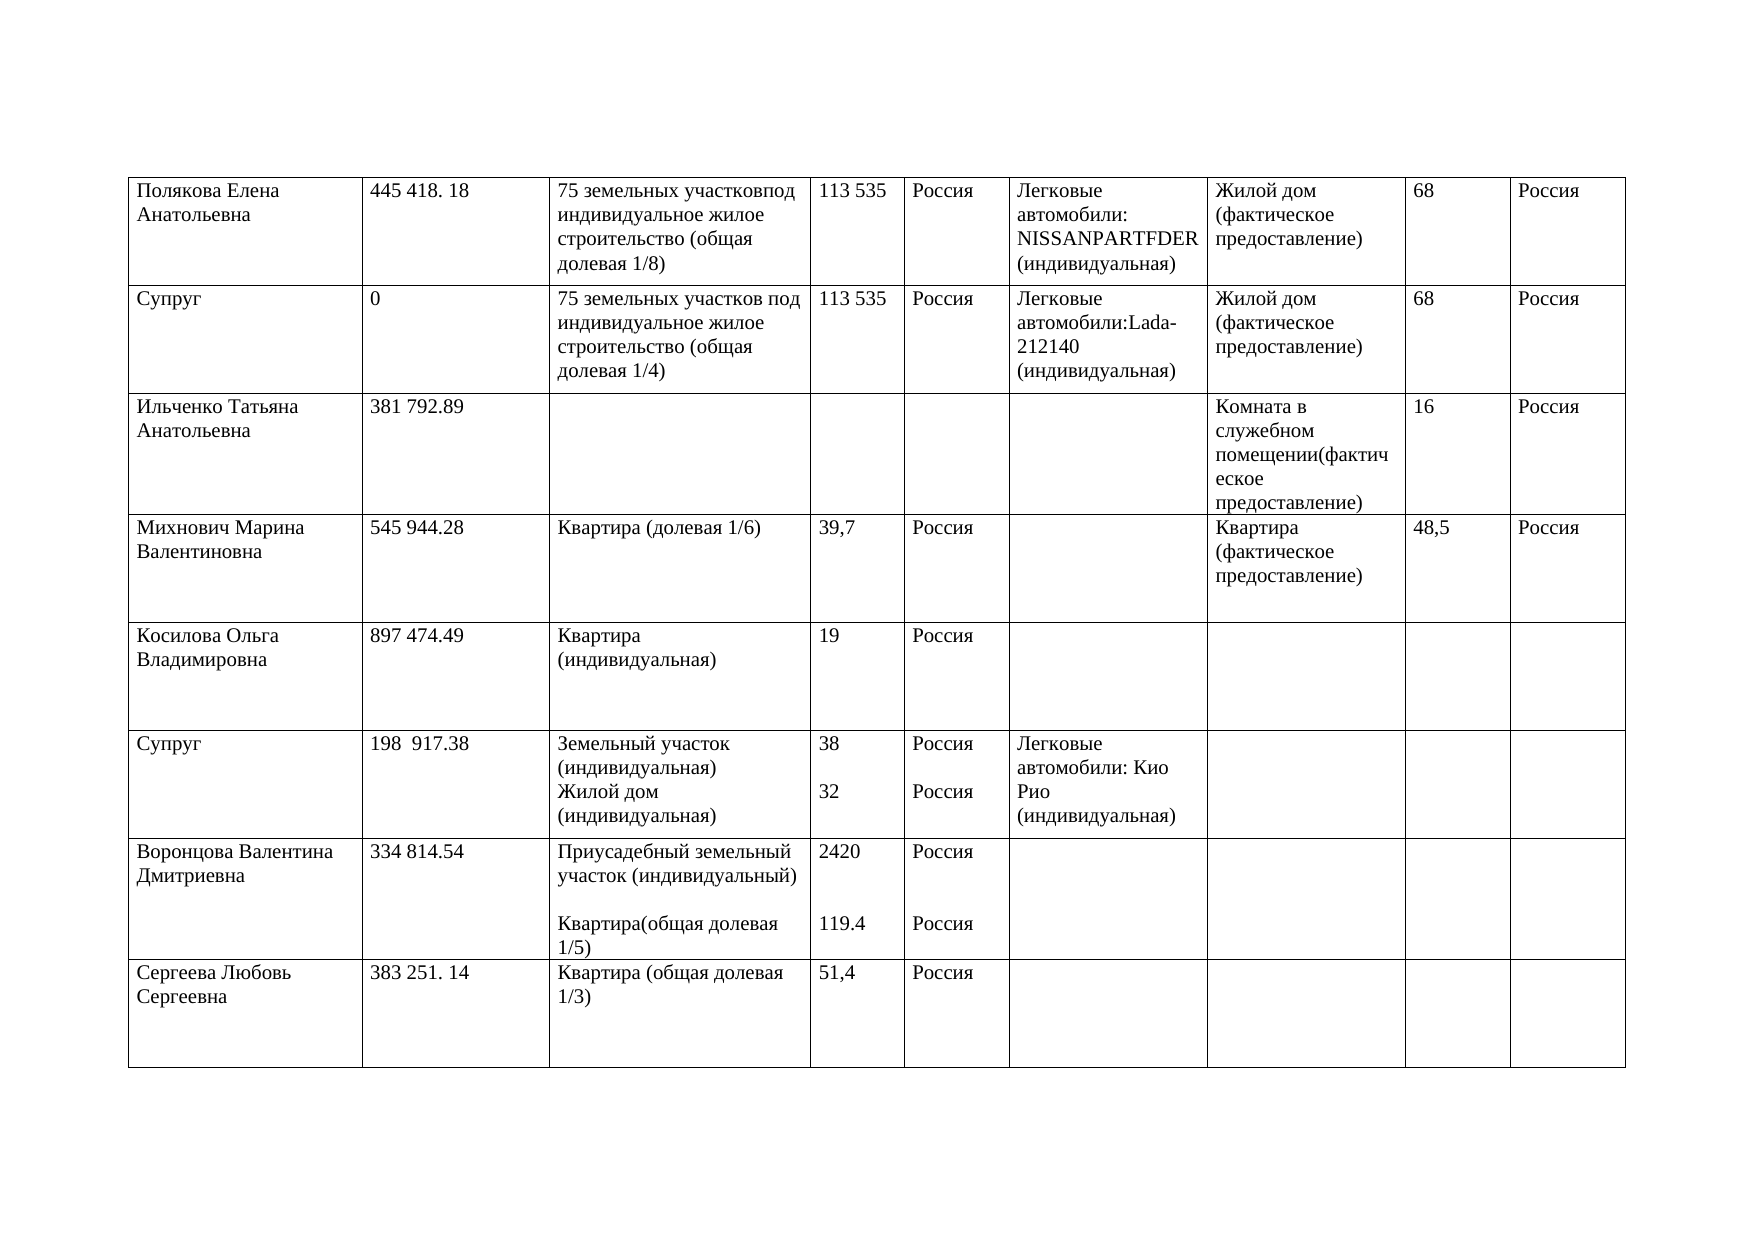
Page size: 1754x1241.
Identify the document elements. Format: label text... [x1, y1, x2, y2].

table_cell [1406, 960, 1510, 1067]
table_cell [811, 394, 904, 514]
table_cell 75 земельных участков под индивидуальное жилое строительство (общая долевая 1/4) [550, 286, 810, 393]
table_cell Россия [905, 178, 1009, 285]
table_cell Россия [905, 515, 1009, 622]
table_cell 16 [1406, 394, 1510, 514]
table_cell 48,5 [1406, 515, 1510, 622]
table_cell [1010, 623, 1207, 730]
table_cell 39,7 [811, 515, 904, 622]
table_cell 2420 119.4 [811, 839, 904, 959]
table_cell Сергеева Любовь Сергеевна [129, 960, 362, 1067]
table_cell 113 535 [811, 178, 904, 285]
table_cell 545 944.28 [363, 515, 549, 622]
table_cell Квартира (долевая 1/6) [550, 515, 810, 622]
table_cell Квартира (индивидуальная) [550, 623, 810, 730]
table_cell 51,4 [811, 960, 904, 1067]
table_cell Россия [905, 623, 1009, 730]
table_cell Супруг [129, 731, 362, 838]
table_cell [1406, 623, 1510, 730]
table_cell 383 251. 14 [363, 960, 549, 1067]
table_cell [550, 394, 810, 514]
table_cell 38 32 [811, 731, 904, 838]
table_cell [1208, 960, 1405, 1067]
table_cell Полякова Елена Анатольевна [129, 178, 362, 285]
table_cell [1010, 960, 1207, 1067]
table_cell [1406, 731, 1510, 838]
table_cell Жилой дом (фактическое предоставление) [1208, 178, 1405, 285]
table_cell [1406, 839, 1510, 959]
table_cell 0 [363, 286, 549, 393]
table_cell Квартира (фактическое предоставление) [1208, 515, 1405, 622]
table_cell [1511, 623, 1625, 730]
table_cell Легковые автомобили:Lada-212140 (индивидуальная) [1010, 286, 1207, 393]
table_cell Легковые автомобили: NISSANPARTFDER (индивидуальная) [1010, 178, 1207, 285]
table_cell Михнович Марина Валентиновна [129, 515, 362, 622]
table_cell Приусадебный земельный участок (индивидуальный) Квартира(общая долевая 1/5) [550, 839, 810, 959]
table_cell [1010, 839, 1207, 959]
table_cell Земельный участок (индивидуальная) Жилой дом (индивидуальная) [550, 731, 810, 838]
table_cell [1010, 394, 1207, 514]
table_cell [1208, 839, 1405, 959]
table_cell Легковые автомобили: Кио Рио (индивидуальная) [1010, 731, 1207, 838]
table_cell [1010, 515, 1207, 622]
table_cell [1208, 623, 1405, 730]
table_cell Россия [905, 286, 1009, 393]
table_cell 75 земельных участковпод индивидуальное жилое строительство (общая долевая 1/8) [550, 178, 810, 285]
table_cell 445 418. 18 [363, 178, 549, 285]
table_cell Косилова Ольга Владимировна [129, 623, 362, 730]
table_cell Жилой дом (фактическое предоставление) [1208, 286, 1405, 393]
table_cell 897 474.49 [363, 623, 549, 730]
table_cell [1208, 731, 1405, 838]
table_cell 113 535 [811, 286, 904, 393]
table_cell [550, 960, 810, 1067]
table_cell [1511, 960, 1625, 1067]
table_cell Россия Россия [905, 839, 1009, 959]
table_cell [1511, 731, 1625, 838]
table_cell Россия [1511, 515, 1625, 622]
table_cell Супруг [129, 286, 362, 393]
table_cell Ильченко Татьяна Анатольевна [129, 394, 362, 514]
table_cell 19 [811, 623, 904, 730]
table_cell Россия [1511, 178, 1625, 285]
table_cell Россия [1511, 286, 1625, 393]
table_cell 68 [1406, 286, 1510, 393]
table_cell 381 792.89 [363, 394, 549, 514]
table_cell [1511, 839, 1625, 959]
table_cell 198 917.38 [363, 731, 549, 838]
table_cell Россия Россия [905, 731, 1009, 838]
table_cell Комната в служебном помещении(фактическое предоставление) [1208, 394, 1405, 514]
table_cell 68 [1406, 178, 1510, 285]
table_cell 334 814.54 [363, 839, 549, 959]
table_cell [905, 394, 1009, 514]
table_cell Воронцова Валентина Дмитриевна [129, 839, 362, 959]
table_cell Россия [905, 960, 1009, 1067]
table_cell Россия [1511, 394, 1625, 514]
